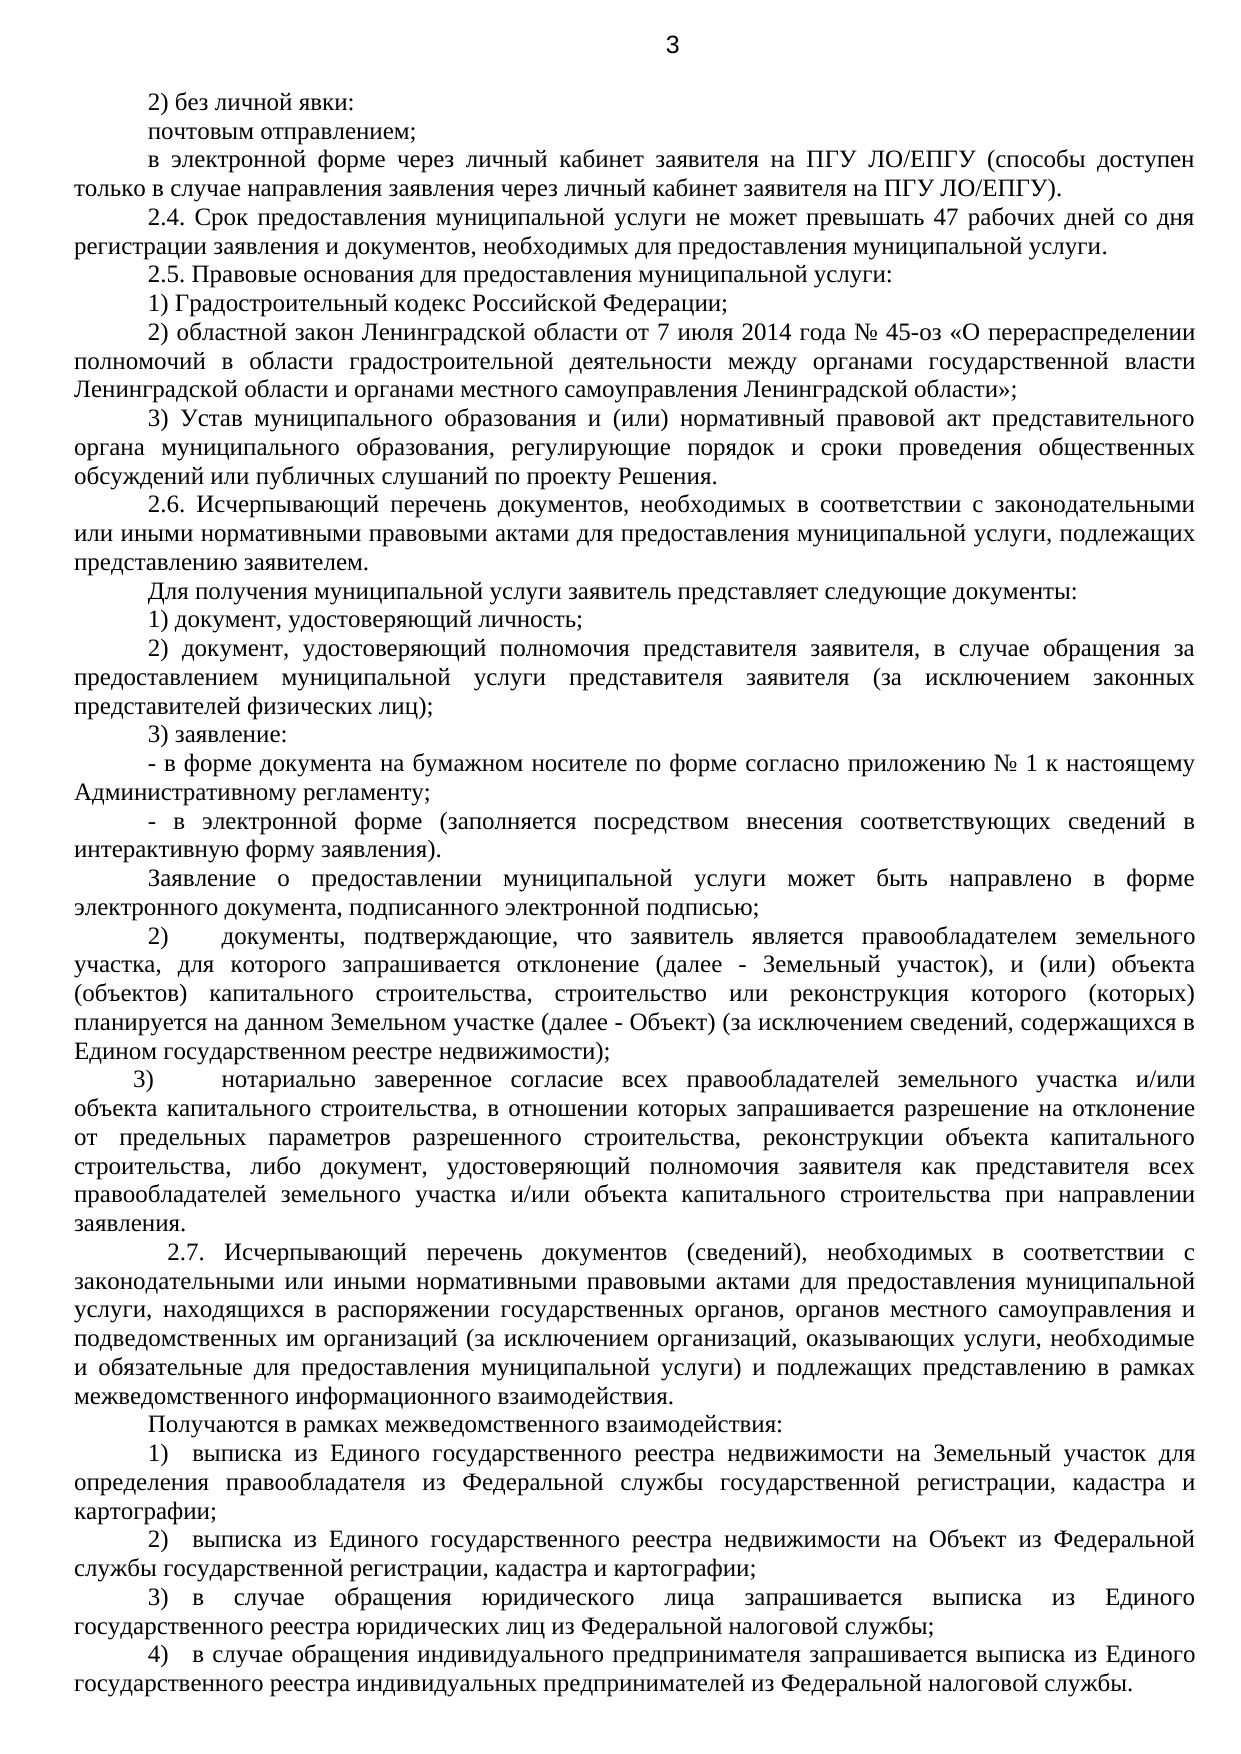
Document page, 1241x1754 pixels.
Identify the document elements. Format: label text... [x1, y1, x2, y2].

text 2.4. Срок предоставления муниципальной услуги не может превышать 47 рабочих дней со дня регистрации заявления и документов, необходимых для предоставления муниципальной услуги. [74, 202, 1196, 259]
list в случае обращения индивидуального предпринимателя запрашивается выписка из Единого государственного реестра индивидуальных предпринимателей из Федеральной налоговой службы. [74, 1639, 1196, 1697]
text 3) Устав муниципального образования и (или) нормативный правовой акт представительного органа муниципального образования, регулирующие порядок и сроки проведения общественных обсуждений или публичных слушаний по проекту Решения. [74, 403, 1196, 489]
text 2) областной закон Ленинградской области от 7 июля 2014 года № 45-оз «О перераспределении полномочий в области градостроительной деятельности между органами государственной власти Ленинградской области и органами местного самоуправления Ленинградской области»; [74, 317, 1196, 403]
text 2.6. Исчерпывающий перечень документов, необходимых в соответствии с законодательными или иными нормативными правовыми актами для предоставления муниципальной услуги, подлежащих представлению заявителем. [74, 489, 1196, 576]
list документы, подтверждающие, что заявитель является правообладателем земельного участка, для которого запрашивается отклонение (далее - Земельный участок), и (или) объекта (объектов) капитального строительства, строительство или реконструкция которого (которых) планируется на данном Земельном участке (далее - Объект) (за исключением сведений, содержащихся в Едином государственном реестре недвижимости); [74, 921, 1196, 1064]
text 2.5. Правовые основания для предоставления муниципальной услуги: [74, 259, 1196, 288]
list в случае обращения юридического лица запрашивается выписка из Единого государственного реестра юридических лиц из Федеральной налоговой службы; [74, 1582, 1196, 1639]
list выписка из Единого государственного реестра недвижимости на Объект из Федеральной службы государственной регистрации, кадастра и картографии; [74, 1524, 1196, 1582]
list выписка из Единого государственного реестра недвижимости на Земельный участок для определения правообладателя из Федеральной службы государственной регистрации, кадастра и картографии; [74, 1438, 1196, 1524]
text - в форме документа на бумажном носителе по форме согласно приложению № 1 к настоящему Административному регламенту; [74, 748, 1196, 806]
text Для получения муниципальной услуги заявитель представляет следующие документы: [74, 576, 1196, 604]
text 3) заявление: [74, 719, 1196, 748]
text - в электронной форме (заполняется посредством внесения соответствующих сведений в интерактивную форму заявления). [74, 806, 1196, 863]
text 2) документ, удостоверяющий полномочия представителя заявителя, в случае обращения за предоставлением муниципальной услуги представителя заявителя (за исключением законных представителей физических лиц); [74, 633, 1196, 719]
text 2) без личной явки: [74, 87, 1196, 116]
text почтовым отправлением; [74, 116, 1196, 144]
text Заявление о предоставлении муниципальной услуги может быть направлено в форме электронного документа, подписанного электронной подписью; [74, 863, 1196, 921]
text в электронной форме через личный кабинет заявителя на ПГУ ЛО/ЕПГУ (способы доступен только в случае направления заявления через личный кабинет заявителя на ПГУ ЛО/ЕПГУ). [74, 144, 1196, 202]
list нотариально заверенное согласие всех правообладателей земельного участка и/или объекта капитального строительства, в отношении которых запрашивается разрешение на отклонение от предельных параметров разрешенного строительства, реконструкции объекта капитального строительства, либо документ, удостоверяющий полномочия заявителя как представителя всех правообладателей земельного участка и/или объекта капитального строительства при направлении заявления. [74, 1064, 1196, 1237]
text 1) Градостроительный кодекс Российской Федерации; [74, 288, 1196, 317]
text 1) документ, удостоверяющий личность; [74, 604, 1196, 633]
text 2.7. Исчерпывающий перечень документов (сведений), необходимых в соответствии с законодательными или иными нормативными правовыми актами для предоставления муниципальной услуги, находящихся в распоряжении государственных органов, органов местного самоуправления и подведомственных им организаций (за исключением организаций, оказывающих услуги, необходимые и обязательные для предоставления муниципальной услуги) и подлежащих представлению в рамках межведомственного информационного взаимодействия. [74, 1237, 1196, 1409]
text Получаются в рамках межведомственного взаимодействия: [74, 1409, 1196, 1438]
